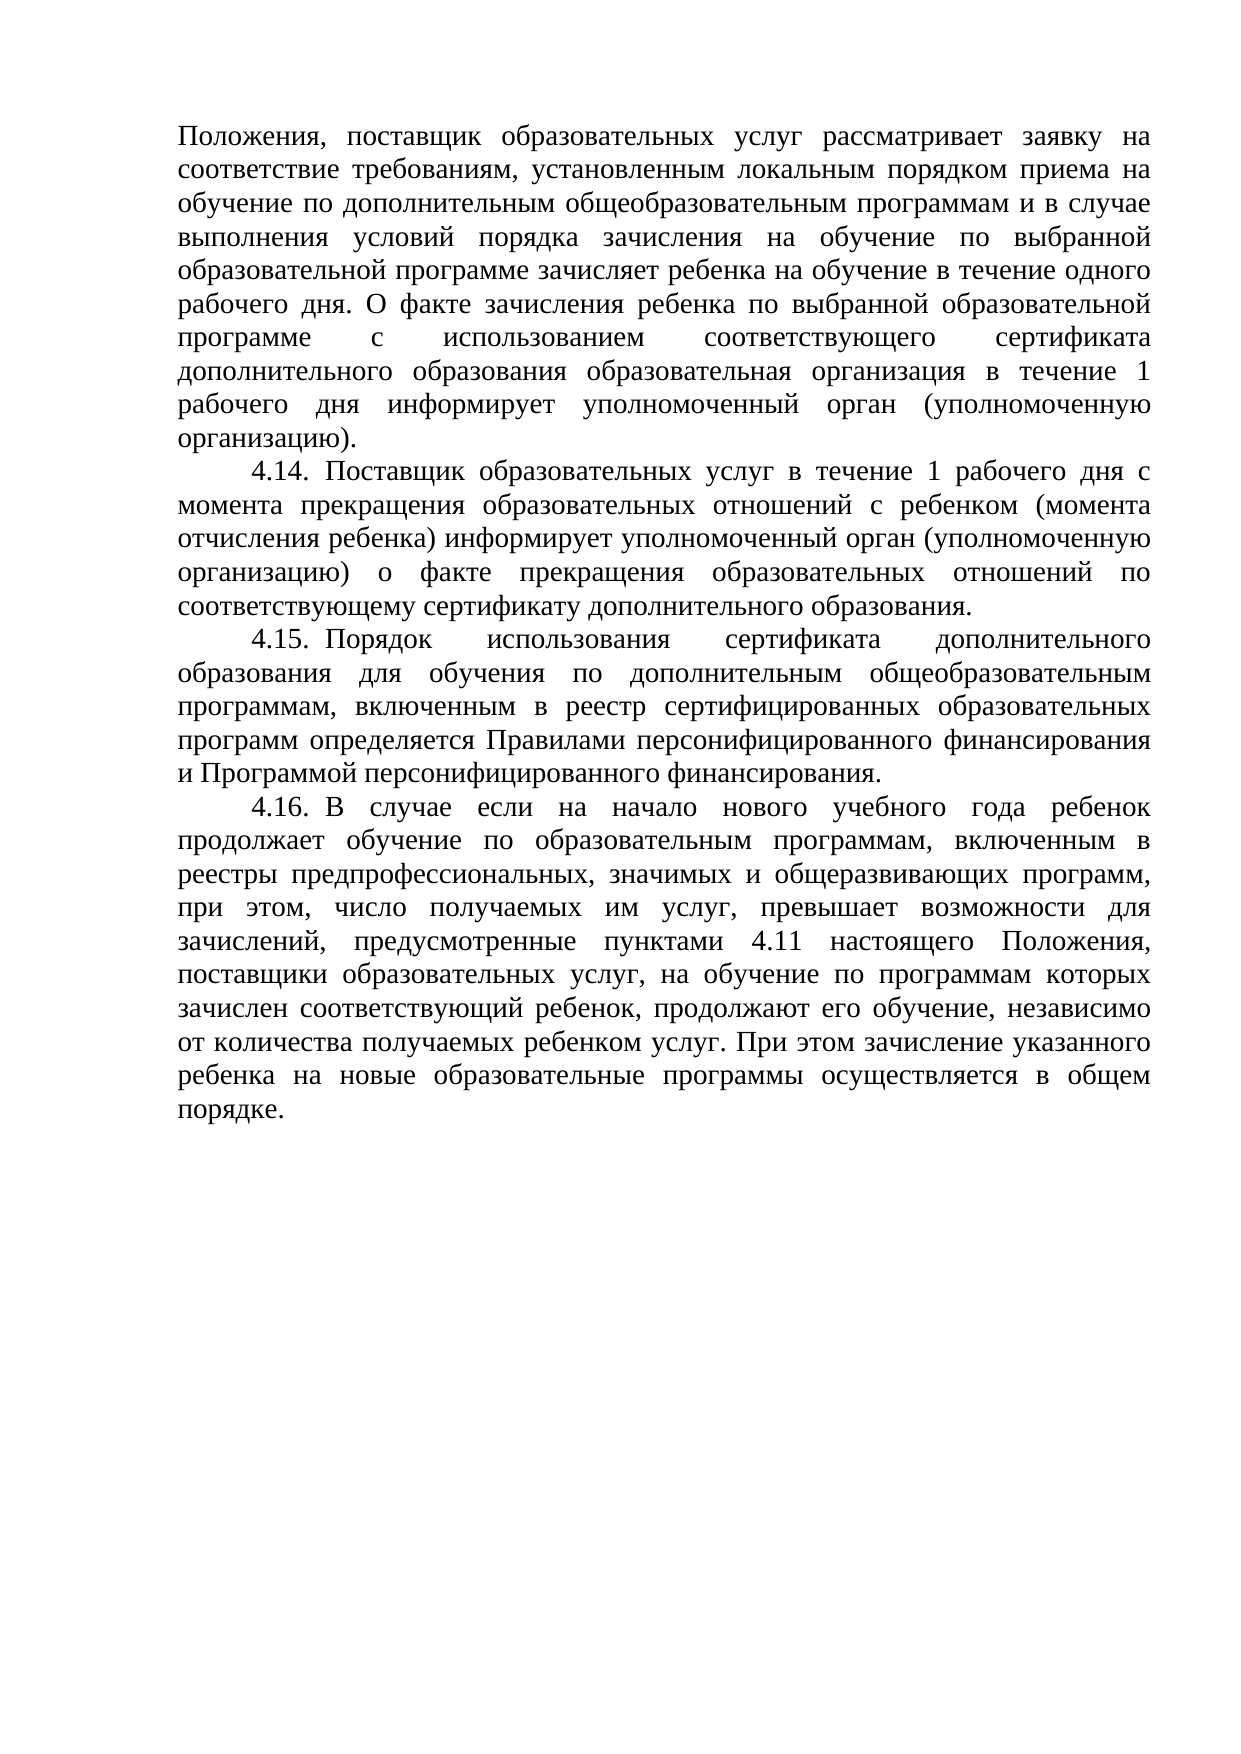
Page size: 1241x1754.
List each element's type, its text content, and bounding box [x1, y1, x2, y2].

list Порядок использования сертификата дополнительного образования для обучения по дополнительным общеобразовательным программам, включенным в реестр сертифицированных образовательных программ определяется Правилами персонифицированного финансирования и Программой персонифицированного финансирования. [177, 621, 1152, 789]
list Поставщик образовательных услуг в течение 1 рабочего дня с момента прекращения образовательных отношений с ребенком (момента отчисления ребенка) информирует уполномоченный орган (уполномоченную организацию) о факте прекращения образовательных отношений по соответствующему сертификату дополнительного образования. [177, 453, 1152, 621]
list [177, 118, 1152, 453]
